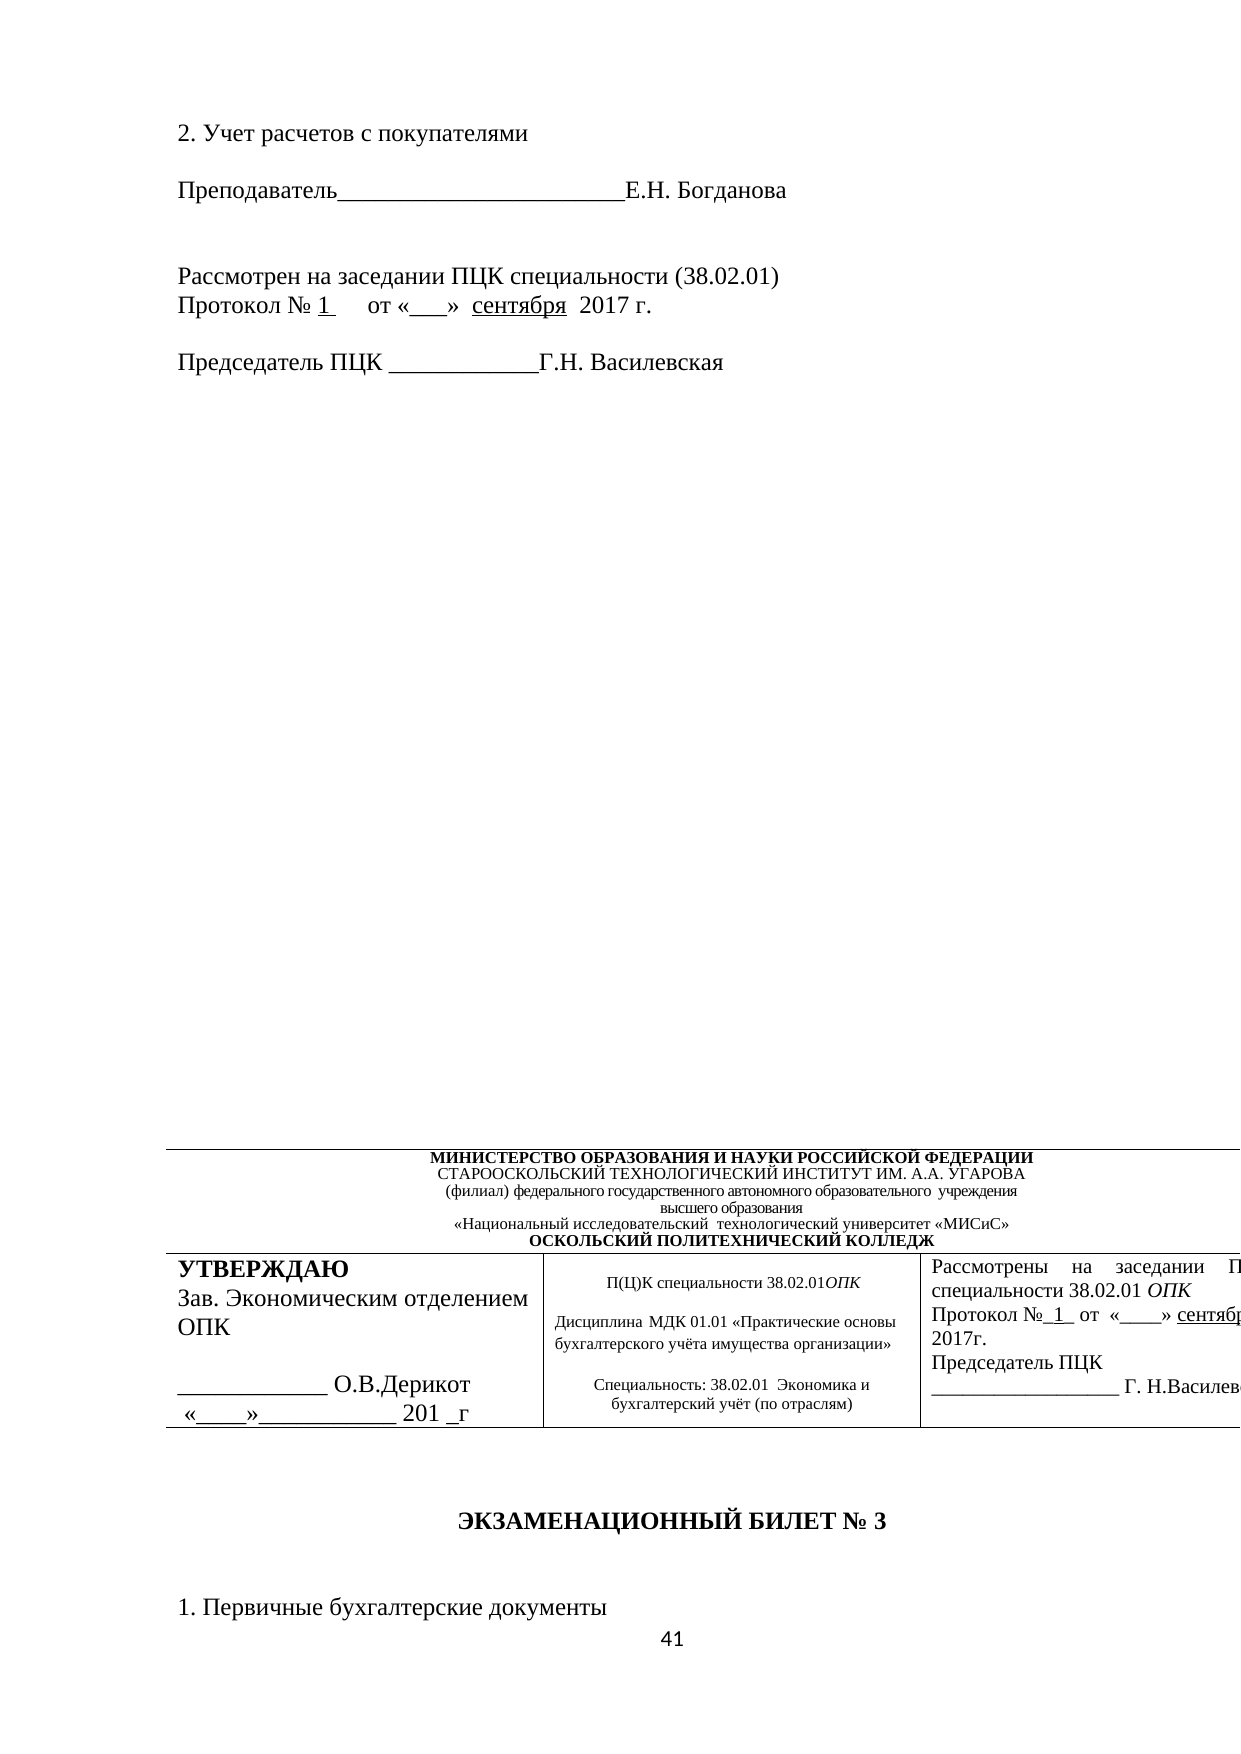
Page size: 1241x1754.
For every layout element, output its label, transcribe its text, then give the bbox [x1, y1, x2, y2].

text 2. Учет расчетов с покупателями [177, 118, 1167, 147]
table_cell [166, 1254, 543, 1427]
text Протокол № 1 от «___» сентября 2017 г. [177, 290, 1167, 319]
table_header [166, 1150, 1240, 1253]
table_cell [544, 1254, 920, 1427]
text Преподаватель_______________________Е.Н. Богданова [177, 176, 1167, 204]
text Председатель ПЦК ____________Г.Н. Василевская [177, 347, 1167, 376]
text Рассмотрен на заседании ПЦК специальности (38.02.01) [177, 261, 1167, 290]
text ЭКЗАМЕНАЦИОННЫЙ БИЛЕТ № 3 [177, 1506, 1167, 1535]
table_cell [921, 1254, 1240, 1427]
text 1. Первичные бухгалтерские документы [177, 1592, 1167, 1621]
